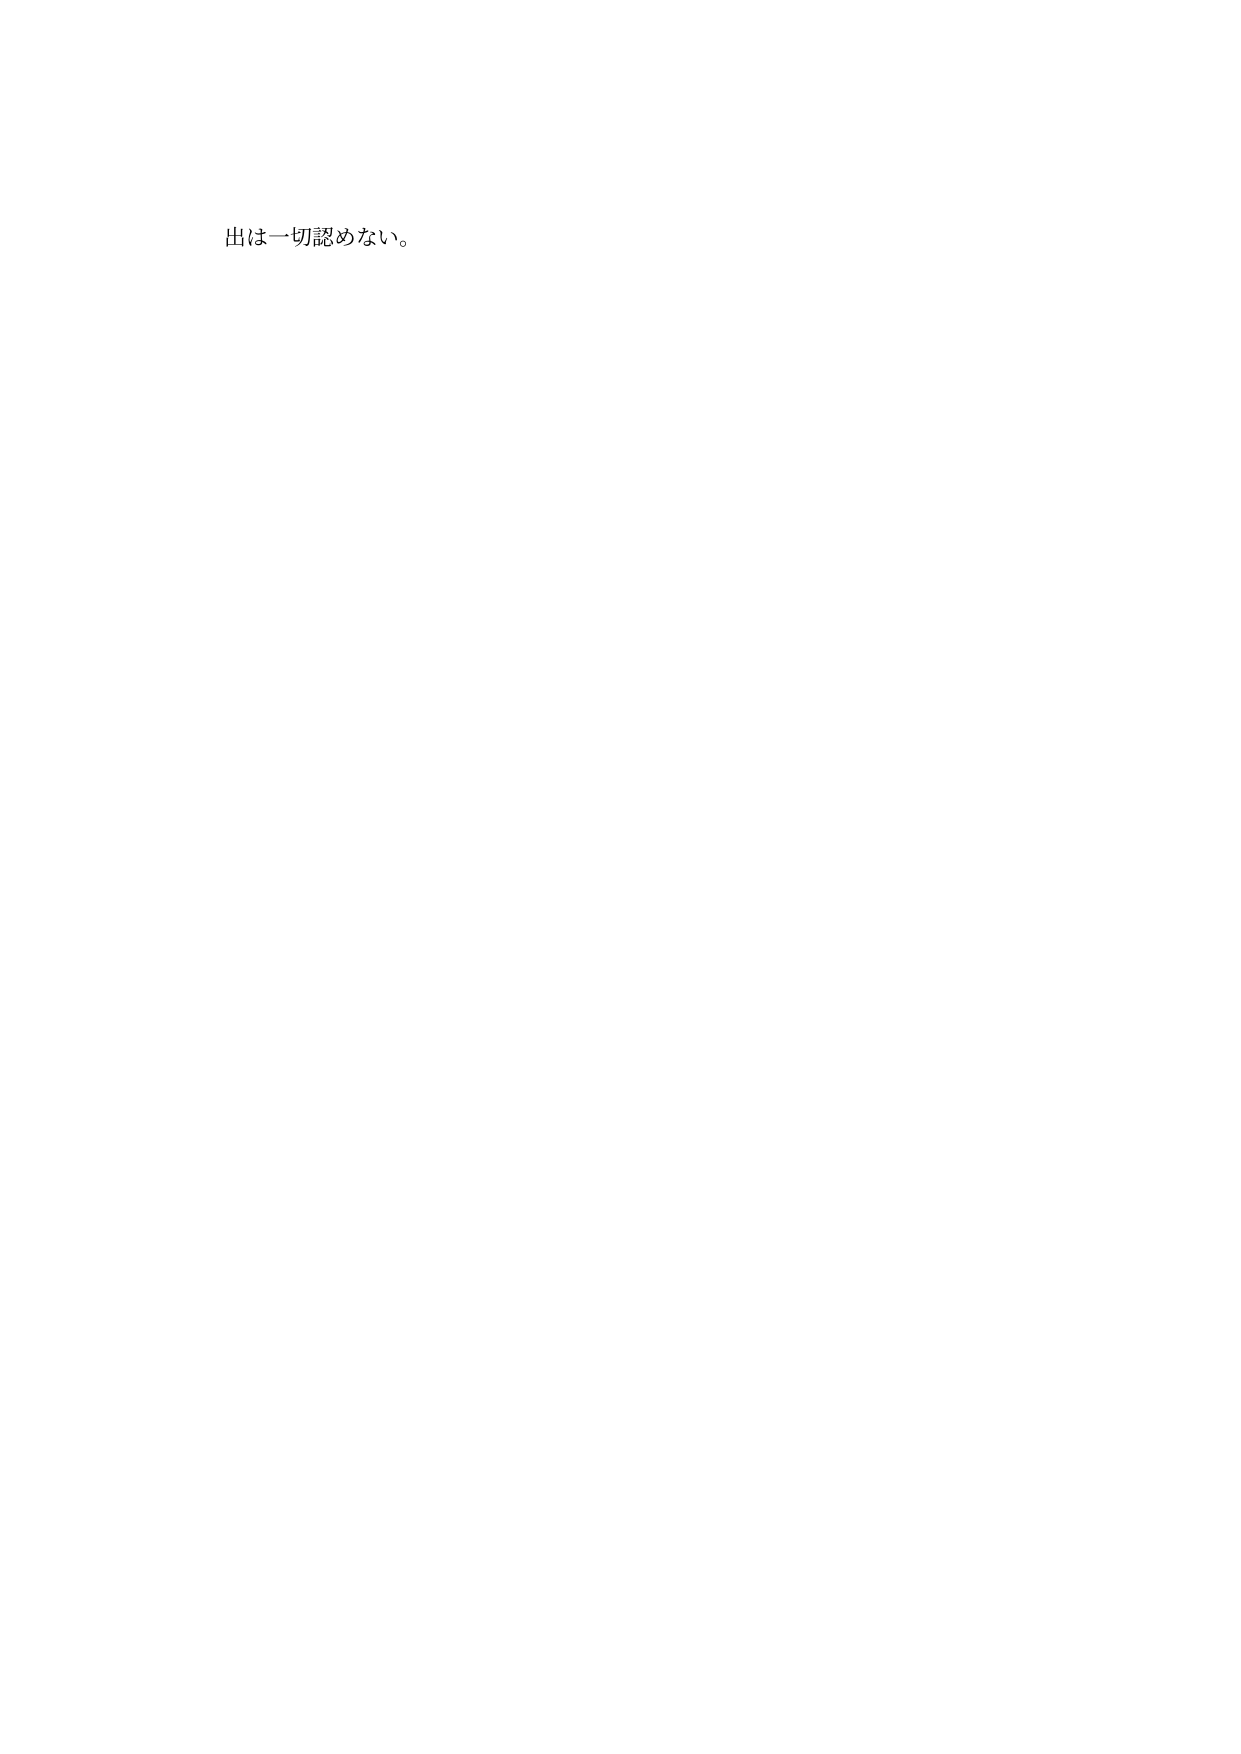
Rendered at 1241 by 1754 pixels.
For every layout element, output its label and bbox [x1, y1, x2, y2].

list [213, 217, 1063, 254]
